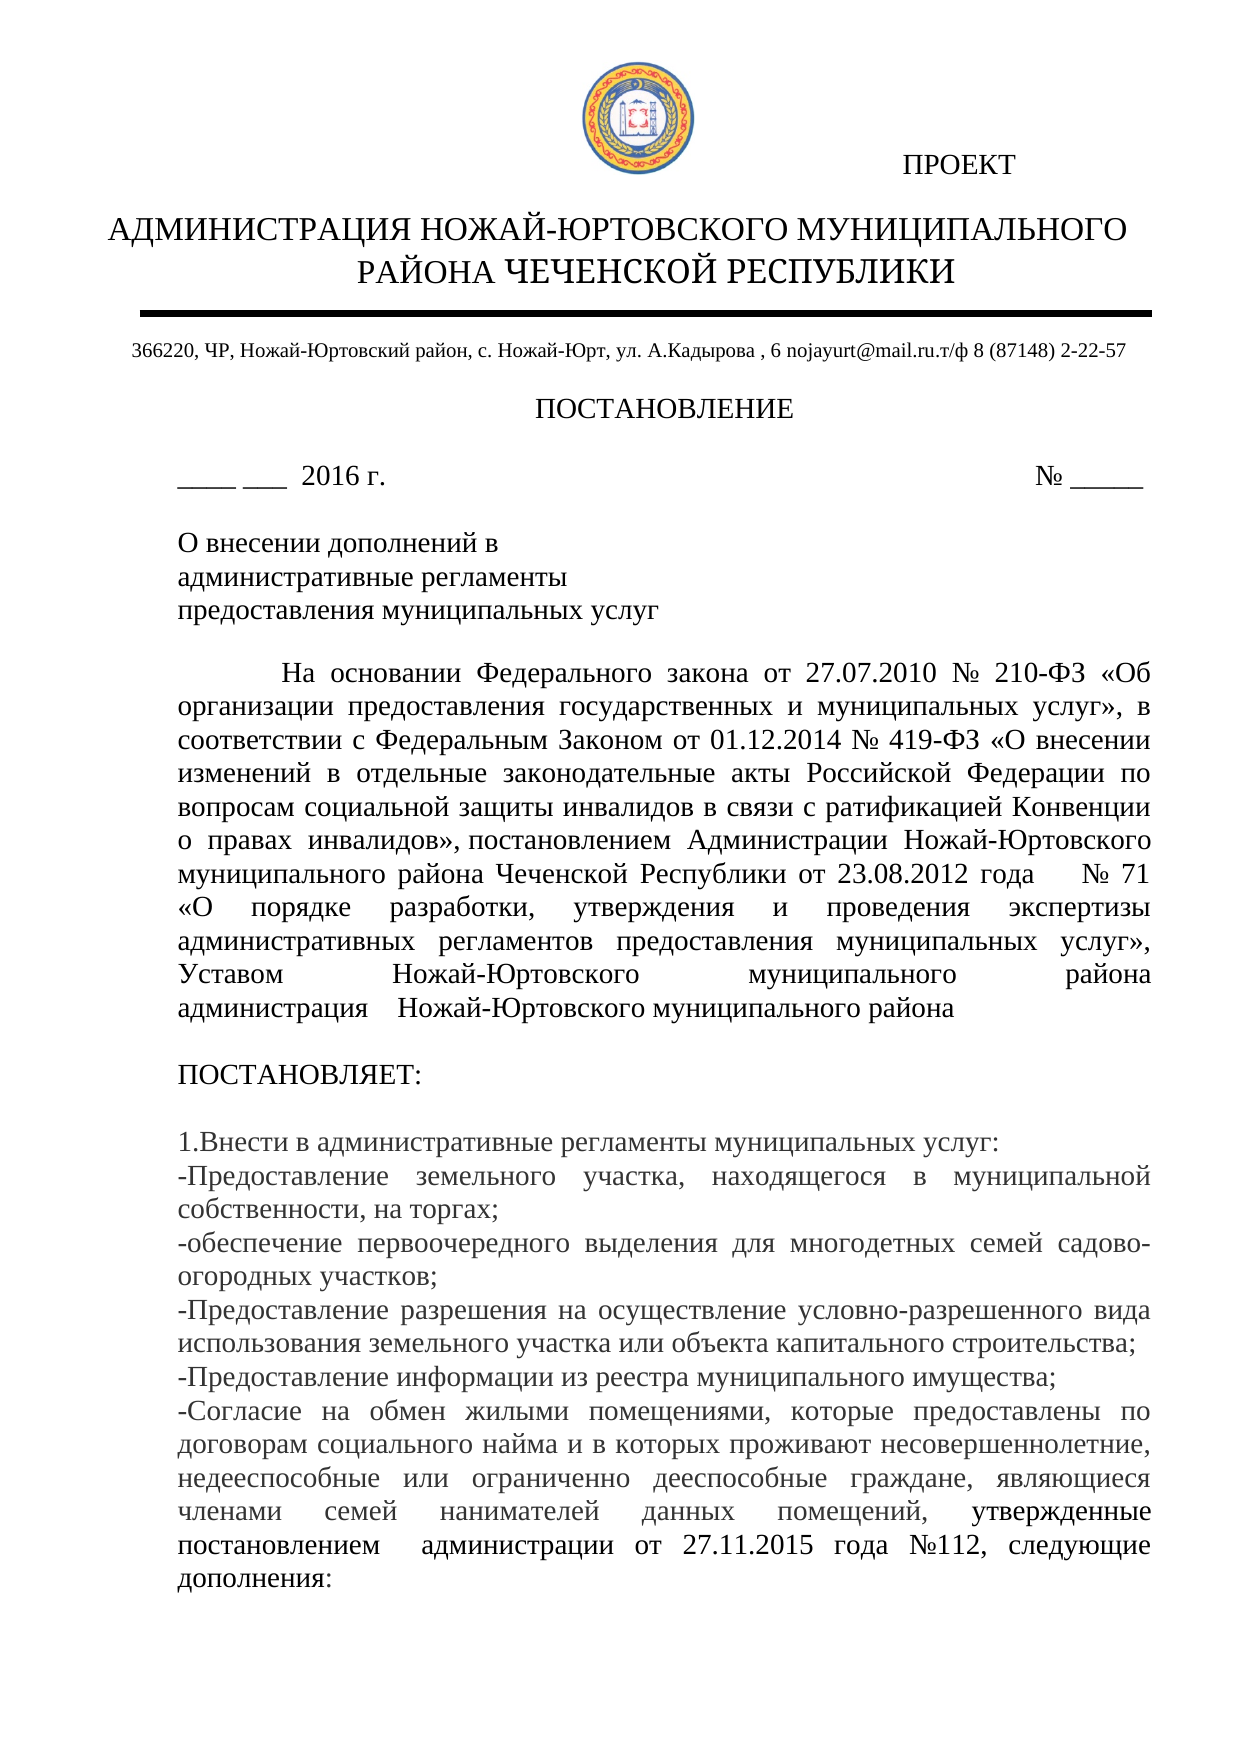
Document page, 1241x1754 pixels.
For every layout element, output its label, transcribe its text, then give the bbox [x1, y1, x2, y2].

text ПОСТАНОВЛЯЕТ: [177, 1057, 1152, 1091]
text ____ ___ 2016 г. № _____ [177, 458, 1152, 492]
text О внесении дополнений в [177, 525, 1152, 559]
text -Согласие на обмен жилыми помещениями, которые предоставлены по договорам социального найма и в которых проживают несовершеннолетние, недееспособные или ограниченно дееспособные граждане, являющиеся членами семей нанимателей данных помещений, утвержденные постановлением администрации от 27.11.2015 года №112, следующие дополнения: [177, 1393, 1152, 1594]
text РАЙОНА ЧЕЧЕНСКОЙ РЕСПУБЛИКИ [152, 247, 1152, 293]
text -Предоставление земельного участка, находящегося в муниципальной собственности, на торгах; [177, 1158, 1152, 1225]
text -Предоставление разрешения на осуществление условно-разрешенного вида использования земельного участка или объекта капитального строительства; [177, 1292, 1152, 1359]
text -Предоставление информации из реестра муниципального имущества; [177, 1359, 1152, 1393]
text ПРОЕКТ [177, 147, 1152, 180]
text На основании Федерального закона от 27.07.2010 № 210-ФЗ «Об организации предоставления государственных и муниципальных услуг», в соответствии с Федеральным Законом от 01.12.2014 № 419-ФЗ «О внесении изменений в отдельные законодательные акты Российской Федерации по вопросам социальной защиты инвалидов в связи с ратификацией Конвенции о правах инвалидов», постановлением Администрации Ножай-Юртовского муниципального района Чеченской Республики от 23.08.2012 года № 71 «О порядке разработки, утверждения и проведения экспертизы административных регламентов предоставления муниципальных услуг», Уставом Ножай-Юртовского муниципального района администрация Ножай-Юртовского муниципального района [177, 655, 1152, 1024]
text 366220, ЧР, Ножай-Юртовский район, с. Ножай-Юрт, ул. А.Кадырова , 6 nojayurt@mail.ru.т/ф 8 (87148) 2-22-57 [121, 338, 1152, 362]
text АДМИНИСТРАЦИЯ НОЖАЙ-ЮРТОВСКОГО МУНИЦИПАЛЬНОГО [83, 209, 1152, 247]
text 1.Внести в административные регламенты муниципальных услуг: [177, 1124, 1152, 1158]
text административные регламенты [177, 559, 1152, 592]
text ПОСТАНОВЛЕНИЕ [177, 391, 1152, 425]
text -обеспечение первоочередного выделения для многодетных семей садово-огородных участков; [177, 1225, 1152, 1292]
picture [580, 60, 695, 175]
text предоставления муниципальных услуг [177, 592, 1152, 626]
